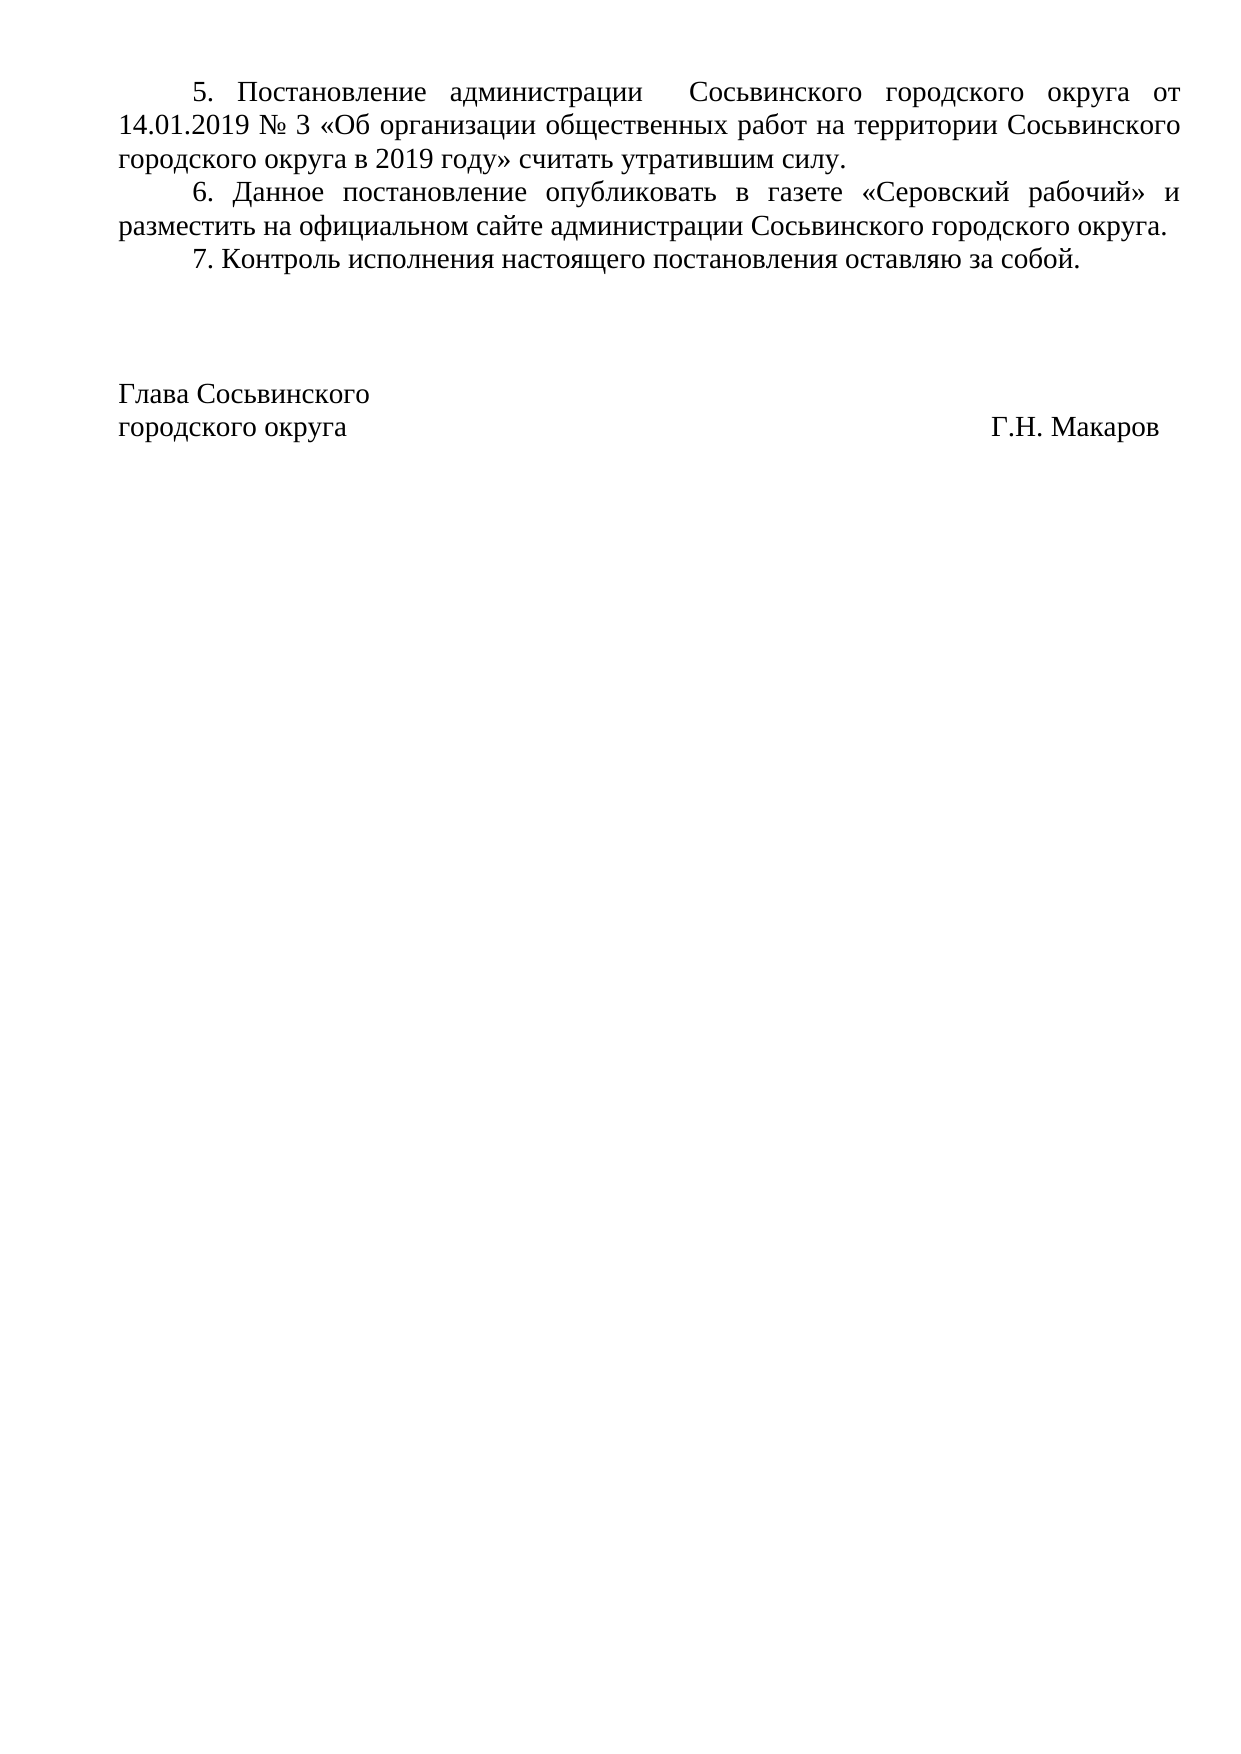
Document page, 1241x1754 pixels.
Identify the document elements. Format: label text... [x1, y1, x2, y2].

text 6. Данное постановление опубликовать в газете «Серовский рабочий» и разместить на официальном сайте администрации Сосьвинского городского округа. [118, 174, 1181, 242]
title городского округа Г.Н. Макаров [118, 409, 1181, 443]
text 7. Контроль исполнения настоящего постановления оставляю за собой. [118, 242, 1181, 275]
text 5. Постановление администрации Сосьвинского городского округа от 14.01.2019 № 3 «Об организации общественных работ на территории Сосьвинского городского округа в 2019 году» считать утратившим силу. [118, 74, 1181, 174]
title Глава Сосьвинского [118, 376, 1181, 409]
